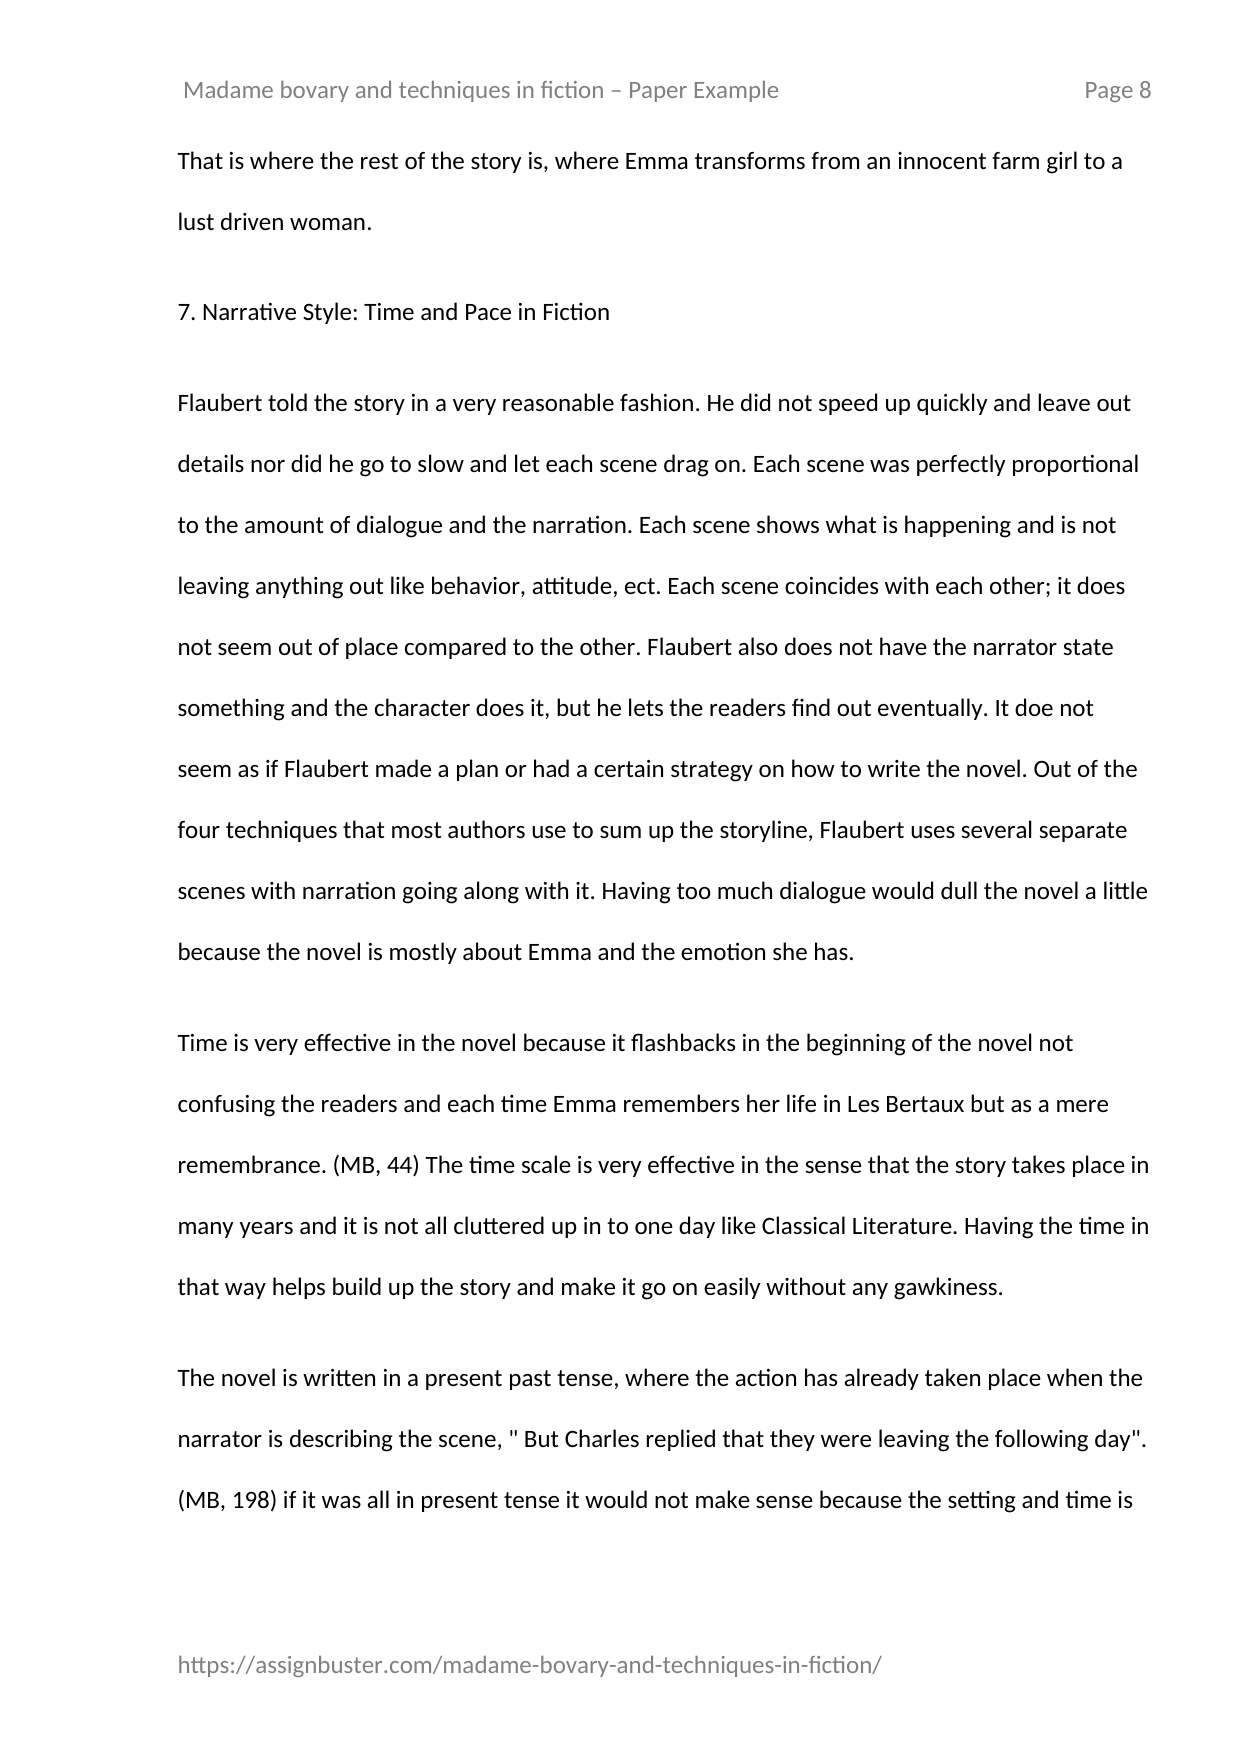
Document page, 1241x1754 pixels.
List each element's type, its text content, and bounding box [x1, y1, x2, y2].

text Flaubert told the story in a very reasonable fashion. He did not speed up quickly and leave out details nor did he go to slow and let each scene drag on. Each scene was perfectly proportional to the amount of dialogue and the narration. Each scene shows what is happening and is not leaving anything out like behavior, attitude, ect. Each scene coincides with each other; it does not seem out of place compared to the other. Flaubert also does not have the narrator state something and the character does it, but he lets the readers find out eventually. It doe not seem as if Flaubert made a plan or had a certain strategy on how to write the novel. Out of the four techniques that most authors use to sum up the storyline, Flaubert uses several separate scenes with narration going along with it. Having too much dialogue would dull the novel a little because the novel is mostly about Emma and the emotion she has. [177, 387, 1152, 967]
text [177, 145, 1152, 237]
text Time is very effective in the novel because it flashbacks in the beginning of the novel not confusing the readers and each time Emma remembers her life in Les Bertaux but as a mere remembrance. (MB, 44) The time scale is very effective in the sense that the story takes place in many years and it is not all cluttered up in to one day like Classical Literature. Having the time in that way helps build up the story and make it go on easily without any gawkiness. [177, 1027, 1152, 1302]
text 7. Narrative Style: Time and Pace in Fiction [177, 297, 1152, 327]
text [177, 1362, 1152, 1514]
